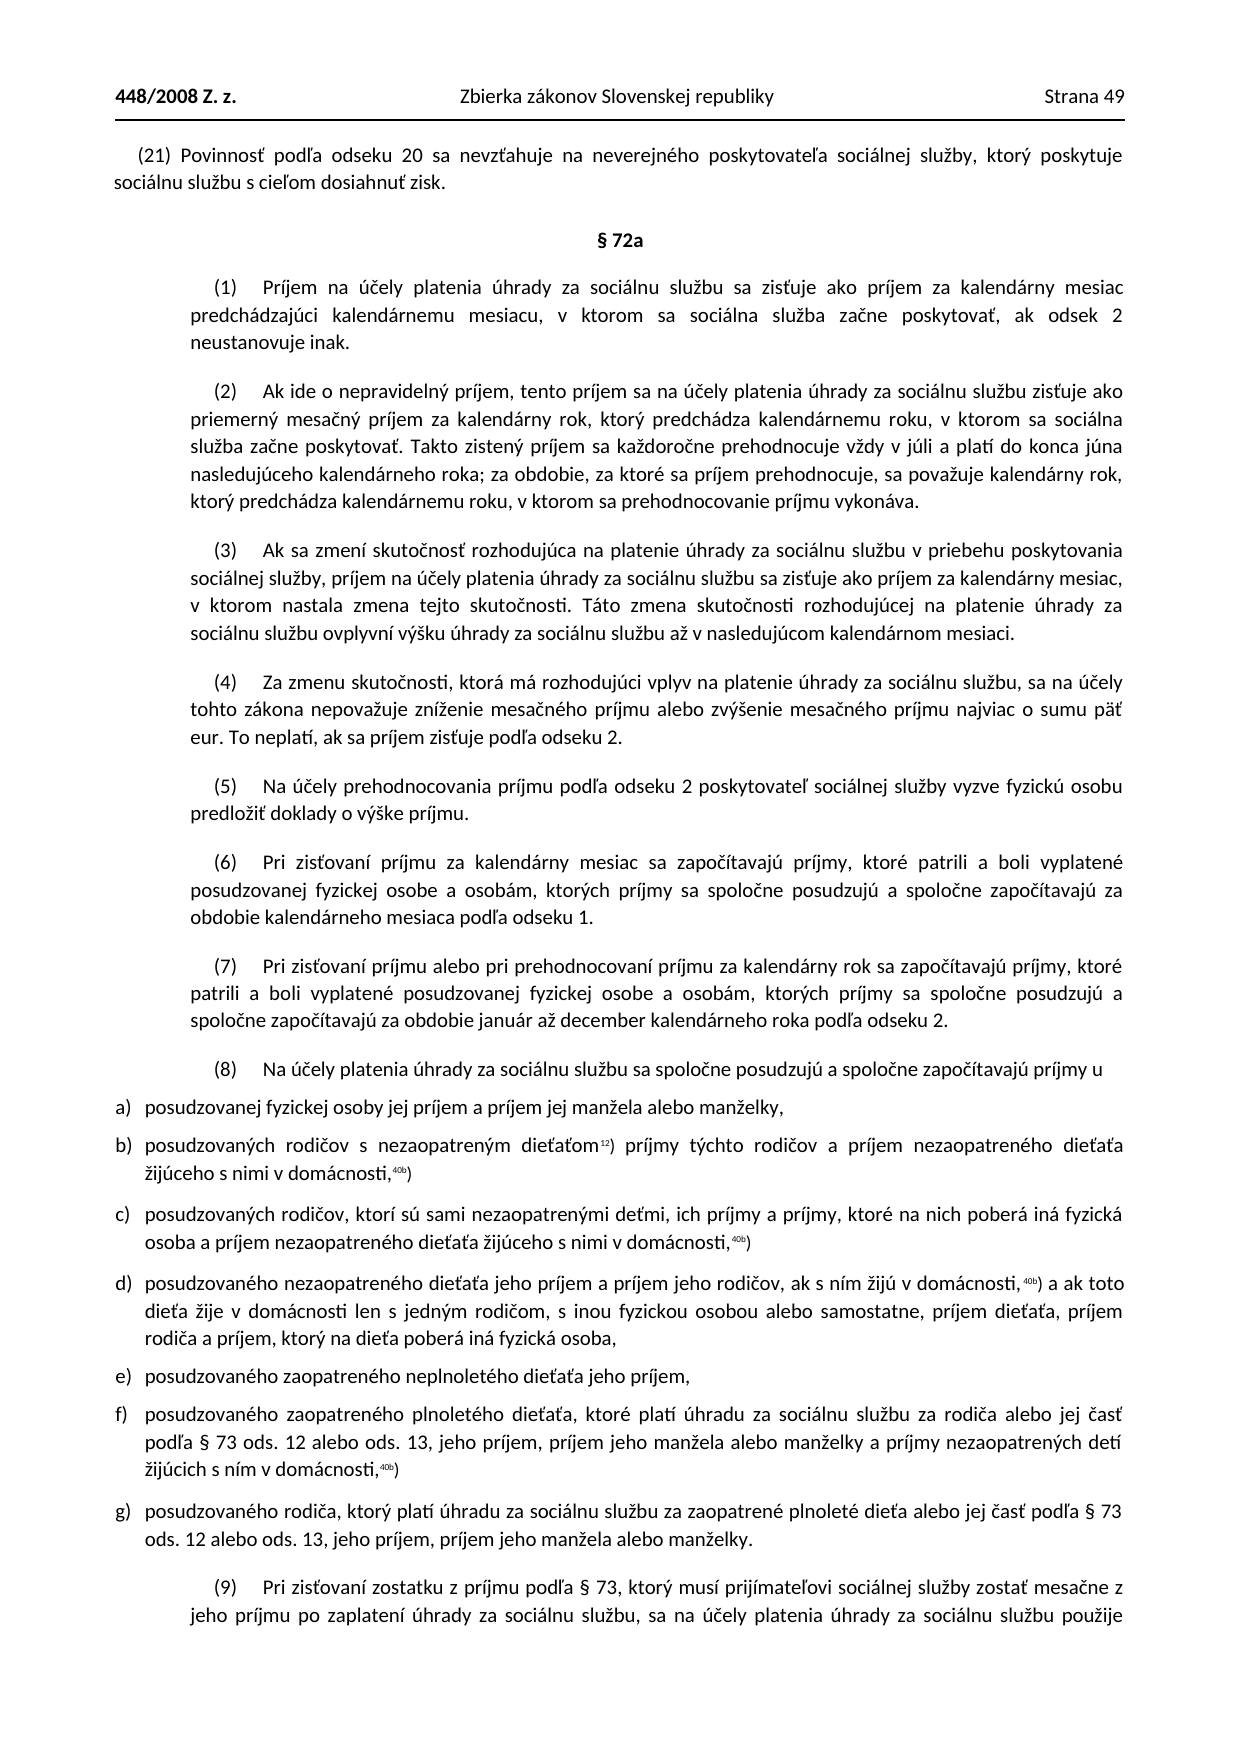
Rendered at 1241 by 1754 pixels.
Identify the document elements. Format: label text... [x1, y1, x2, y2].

list posudzovanej fyzickej osoby jej príjem a príjem jej manžela alebo manželky, [115, 1094, 1124, 1119]
list posudzovaného rodiča, ktorý platí úhradu za sociálnu službu za zaopatrené plnoleté dieťa alebo jej časť podľa § 73 ods. 12 alebo ods. 13, jeho príjem, príjem jeho manžela alebo manželky. [115, 1498, 1124, 1551]
list Pri zisťovaní príjmu alebo pri prehodnocovaní príjmu za kalendárny rok sa započítavajú príjmy, ktoré patrili a boli vyplatené posudzovanej fyzickej osobe a osobám, ktorých príjmy sa spoločne posudzujú a spoločne započítavajú za obdobie január až december kalendárneho roka podľa odseku 2. [190, 953, 1124, 1033]
list Na účely prehodnocovania príjmu podľa odseku 2 poskytovateľ sociálnej služby vyzve fyzickú osobu predložiť doklady o výške príjmu. [190, 773, 1124, 826]
list Ak ide o nepravidelný príjem, tento príjem sa na účely platenia úhrady za sociálnu službu zisťuje ako priemerný mesačný príjem za kalendárny rok, ktorý predchádza kalendárnemu roku, v ktorom sa sociálna služba začne poskytovať. Takto zistený príjem sa každoročne prehodnocuje vždy v júli a platí do konca júna nasledujúceho kalendárneho roka; za obdobie, za ktoré sa príjem prehodnocuje, sa považuje kalendárny rok, ktorý predchádza kalendárnemu roku, v ktorom sa prehodnocovanie príjmu vykonáva. [190, 378, 1124, 514]
text § 72a [124, 227, 1116, 253]
list posudzovaných rodičov, ktorí sú sami nezaopatrenými deťmi, ich príjmy a príjmy, ktoré na nich poberá iná fyzická osoba a príjem nezaopatreného dieťaťa žijúceho s nimi v domácnosti,40b) [115, 1201, 1124, 1254]
list posudzovaného zaopatreného plnoletého dieťaťa, ktoré platí úhradu za sociálnu službu za rodiča alebo jej časť podľa § 73 ods. 12 alebo ods. 13, jeho príjem, príjem jeho manžela alebo manželky a príjmy nezaopatrených detí žijúcich s ním v domácnosti,40b) [115, 1401, 1124, 1482]
list posudzovaného zaopatreného neplnoletého dieťaťa jeho príjem, [115, 1363, 1124, 1389]
list Príjem na účely platenia úhrady za sociálnu službu sa zisťuje ako príjem za kalendárny mesiac predchádzajúci kalendárnemu mesiacu, v ktorom sa sociálna služba začne poskytovať, ak odsek 2 neustanovuje inak. [190, 274, 1124, 355]
list Na účely platenia úhrady za sociálnu službu sa spoločne posudzujú a spoločne započítavajú príjmy u [190, 1056, 1124, 1082]
list Ak sa zmení skutočnosť rozhodujúca na platenie úhrady za sociálnu službu v priebehu poskytovania sociálnej služby, príjem na účely platenia úhrady za sociálnu službu sa zisťuje ako príjem za kalendárny mesiac, v ktorom nastala zmena tejto skutočnosti. Táto zmena skutočnosti rozhodujúcej na platenie úhrady za sociálnu službu ovplyvní výšku úhrady za sociálnu službu až v nasledujúcom kalendárnom mesiaci. [190, 537, 1124, 646]
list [190, 1574, 1124, 1627]
list Za zmenu skutočnosti, ktorá má rozhodujúci vplyv na platenie úhrady za sociálnu službu, sa na účely tohto zákona nepovažuje zníženie mesačného príjmu alebo zvýšenie mesačného príjmu najviac o sumu päť eur. To neplatí, ak sa príjem zisťuje podľa odseku 2. [190, 669, 1124, 749]
list posudzovaných rodičov s nezaopatreným dieťaťom12) príjmy týchto rodičov a príjem nezaopatreného dieťaťa žijúceho s nimi v domácnosti,40b) [115, 1132, 1124, 1185]
text (21) Povinnosť podľa odseku 20 sa nevzťahuje na neverejného poskytovateľa sociálnej služby, ktorý poskytuje sociálnu službu s cieľom dosiahnuť zisk. [113, 142, 1124, 195]
list posudzovaného nezaopatreného dieťaťa jeho príjem a príjem jeho rodičov, ak s ním žijú v domácnosti,40b) a ak toto dieťa žije v domácnosti len s jedným rodičom, s inou fyzickou osobou alebo samostatne, príjem dieťaťa, príjem rodiča a príjem, ktorý na dieťa poberá iná fyzická osoba, [115, 1270, 1124, 1351]
list Pri zisťovaní príjmu za kalendárny mesiac sa započítavajú príjmy, ktoré patrili a boli vyplatené posudzovanej fyzickej osobe a osobám, ktorých príjmy sa spoločne posudzujú a spoločne započítavajú za obdobie kalendárneho mesiaca podľa odseku 1. [190, 849, 1124, 930]
